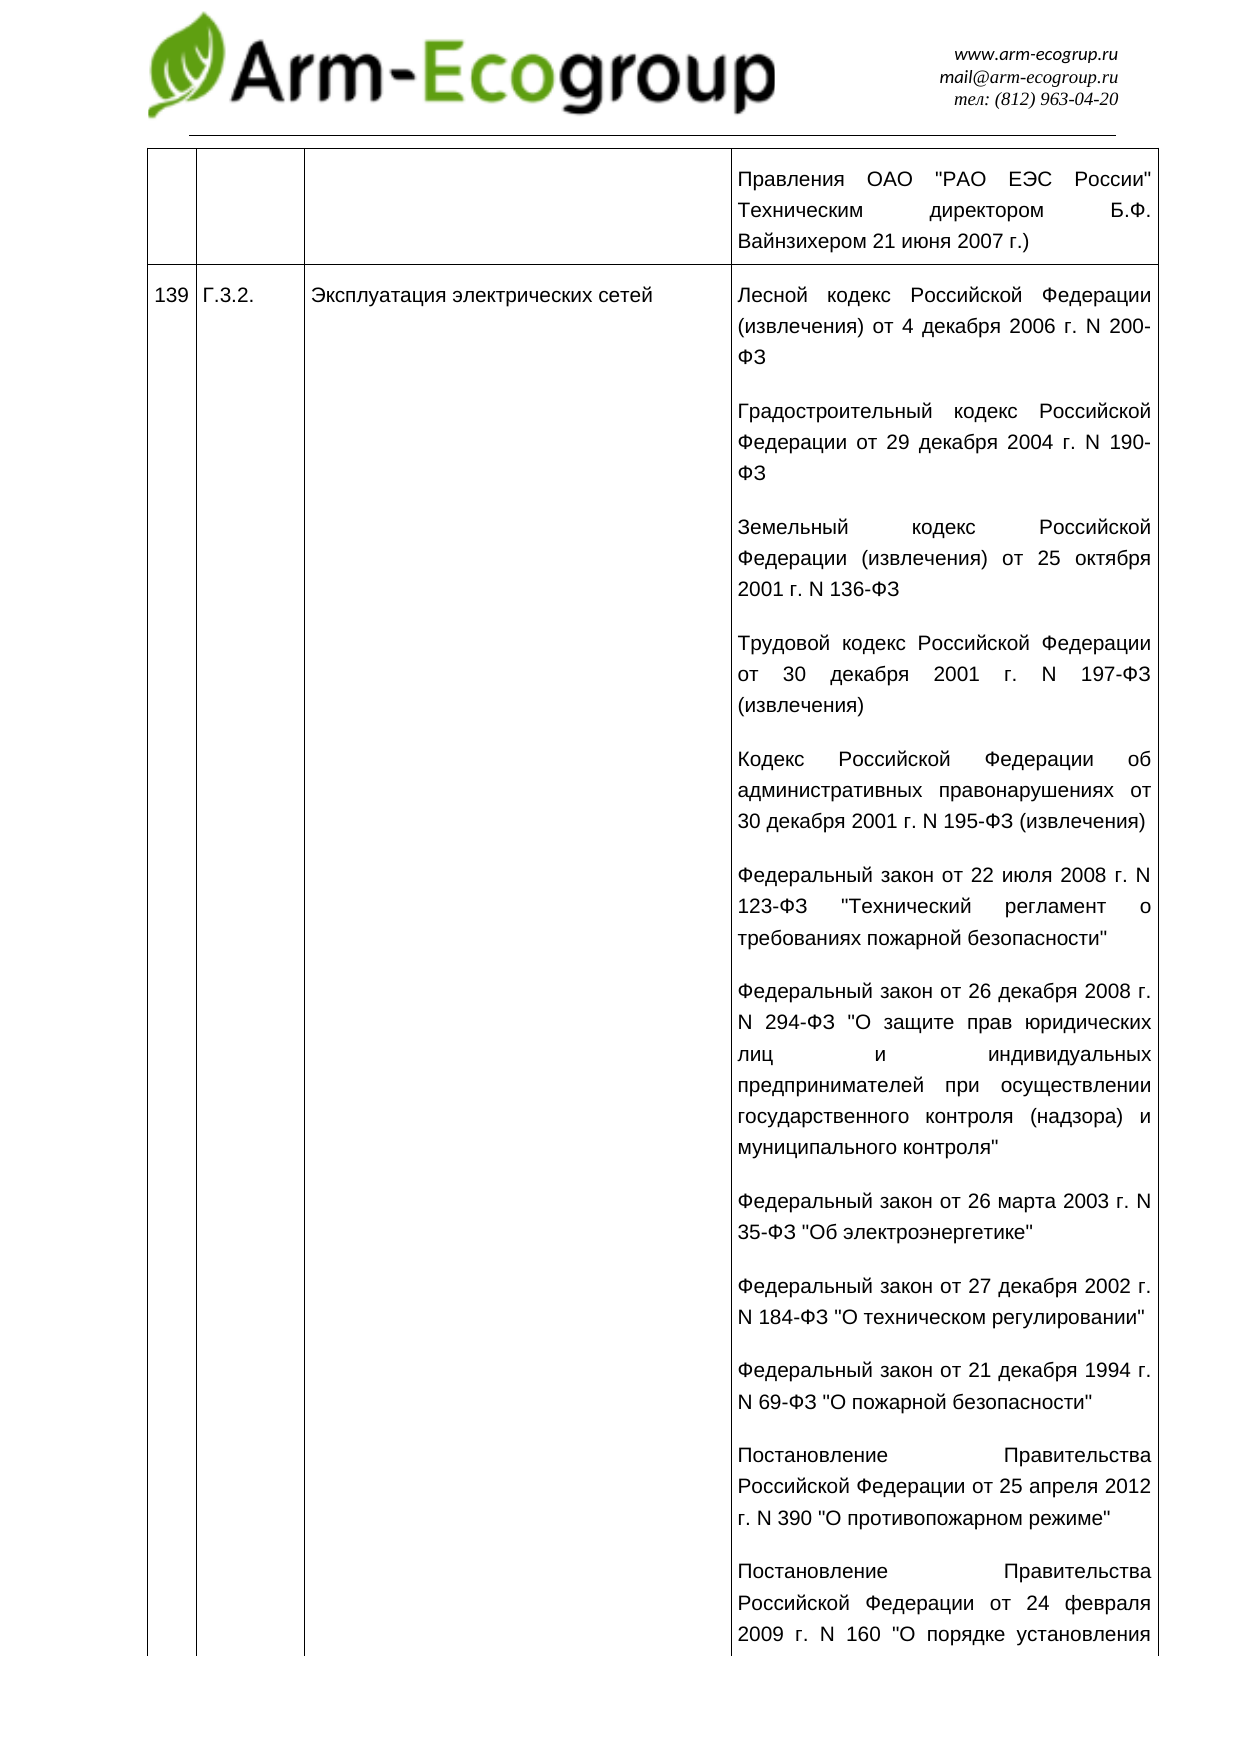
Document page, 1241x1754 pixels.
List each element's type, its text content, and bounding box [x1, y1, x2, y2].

table_cell 139 [148, 265, 196, 1656]
table_cell Федеральный закон от 26 марта . N 35-ФЗ "Об электроэнергетике" [732, 1170, 1158, 1254]
table_cell Эксплуатация электрических сетей [305, 265, 731, 1656]
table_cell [732, 1540, 1158, 1656]
table_cell Г.3.2. [197, 265, 304, 1656]
table_cell Лесной кодекс Российской Федерации (извлечения) от 4 декабря . N 200-ФЗ [732, 265, 1158, 380]
table_cell Федеральный закон от 27 декабря . N 184-ФЗ "О техническом регулировании" [732, 1255, 1158, 1339]
table_cell Постановление Правительства Российской Федерации от 25 апреля . N 390 "О противопожарном режиме" [732, 1424, 1158, 1540]
picture [148, 5, 775, 127]
table_cell Земельный кодекс Российской Федерации (извлечения) от 25 октября . N 136-ФЗ [732, 496, 1158, 612]
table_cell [732, 149, 1158, 264]
table_cell Трудовой кодекс Российской Федерации от 30 декабря . N 197-ФЗ (извлечения) [732, 612, 1158, 728]
table_cell Федеральный закон от 26 декабря . N 294-ФЗ "О защите прав юридических лиц и индивидуальных предпринимателей при осуществлении государственного контроля (надзора) и муниципального контроля" [732, 960, 1158, 1170]
table_cell Федеральный закон от 21 декабря . N 69-ФЗ "О пожарной безопасности" [732, 1339, 1158, 1424]
table_cell Кодекс Российской Федерации об административных правонарушениях от 30 декабря . N 195-ФЗ (извлечения) [732, 728, 1158, 844]
table_cell Градостроительный кодекс Российской Федерации от 29 декабря . N 190-ФЗ [732, 380, 1158, 496]
table_cell Федеральный закон от 22 июля . N 123-ФЗ "Технический регламент о требованиях пожарной безопасности" [732, 844, 1158, 960]
